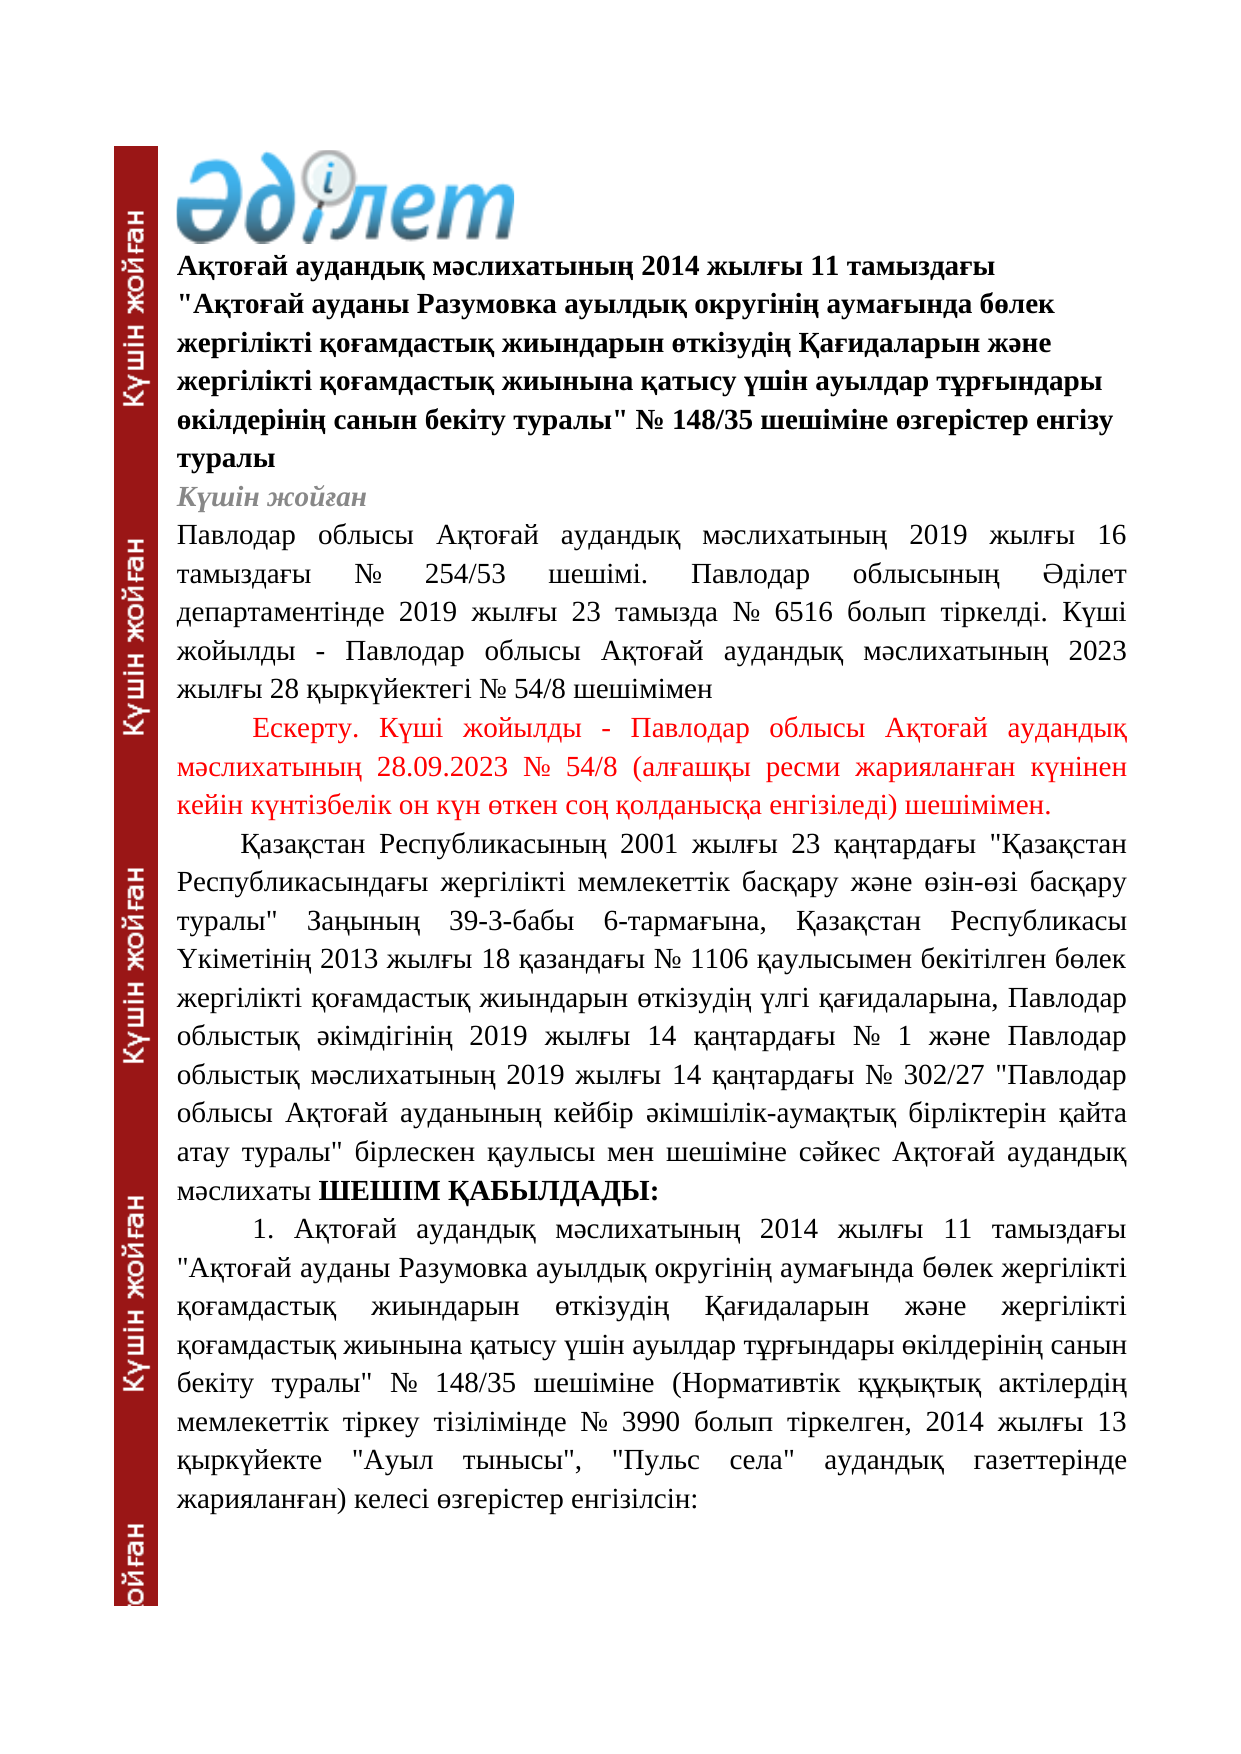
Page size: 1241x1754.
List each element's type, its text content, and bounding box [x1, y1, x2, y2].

picture [176, 150, 515, 244]
text Ақтоғай аудандық мәслихатының 2014 жылғы 11 тамыздағы "Ақтоғай ауданы Разумовка ауылдық округінің аумағында бөлек жергілікті қоғамдастық жиындарын өткізудің Қағидаларын және жергілікті қоғамдастық жиынына қатысу үшін ауылдар тұрғындары өкілдерінің санын бекіту туралы" № 148/35 шешіміне өзгерістер енгізу туралы [112, 248, 1128, 474]
picture [114, 474, 158, 479]
text Күшін жойған [112, 479, 1128, 512]
text Қазақстан Республикасының 2001 жылғы 23 қаңтардағы "Қазақстан Республикасындағы жергілікті мемлекеттік басқару және өзін-өзі басқару туралы" Заңының 39-3-бабы 6-тармағына, Қазақстан Республикасы Үкіметінің 2013 жылғы 18 қазандағы № 1106 қаулысымен бекітілген бөлек жергілікті қоғамдастық жиындарын өткізудің үлгі қағидаларына, Павлодар облыстық әкімдігінің 2019 жылғы 14 қаңтардағы № 1 және Павлодар облыстық мәслихатының 2019 жылғы 14 қаңтардағы № 302/27 "Павлодар облысы Ақтоғай ауданының кейбір әкімшілік-аумақтық бірліктерін қайта атау туралы" бірлескен қаулысы мен шешіміне сәйкес Ақтоғай аудандық мәслихаты ШЕШІМ ҚАБЫЛДАДЫ: [112, 826, 1128, 1206]
text Ескерту. Күші жойылды - Павлодар облысы Ақтоғай аудандық мәслихатының 28.09.2023 № 54/8 (алғашқы ресми жарияланған күнінен кейін күнтізбелік он күн өткен соң қолданысқа енгізіледі) шешімімен. [112, 710, 1128, 821]
picture [114, 821, 158, 826]
text Павлодар облысы Ақтоғай аудандық мәслихатының 2019 жылғы 16 тамыздағы № 254/53 шешімі. Павлодар облысының Әділет департаментінде 2019 жылғы 23 тамызда № 6516 болып тіркелді. Күші жойылды - Павлодар облысы Ақтоғай аудандық мәслихатының 2023 жылғы 28 қыркүйектегі № 54/8 шешімімен [112, 517, 1128, 705]
text 1. Ақтоғай аудандық мәслихатының 2014 жылғы 11 тамыздағы "Ақтоғай ауданы Разумовка ауылдық округінің аумағында бөлек жергілікті қоғамдастық жиындарын өткізудің Қағидаларын және жергілікті қоғамдастық жиынына қатысу үшін ауылдар тұрғындары өкілдерінің санын бекіту туралы" № 148/35 шешіміне (Нормативтік құқықтық актілердің мемлекеттік тіркеу тізілімінде № 3990 болып тіркелген, 2014 жылғы 13 қыркүйекте "Ауыл тынысы", "Пульс села" аудандық газеттерінде жарияланған) келесі өзгерістер енгізілсін: [112, 1211, 1128, 1514]
picture [114, 512, 158, 517]
picture [114, 146, 158, 248]
picture [114, 705, 158, 710]
picture [114, 1514, 158, 1606]
picture [114, 1206, 158, 1211]
